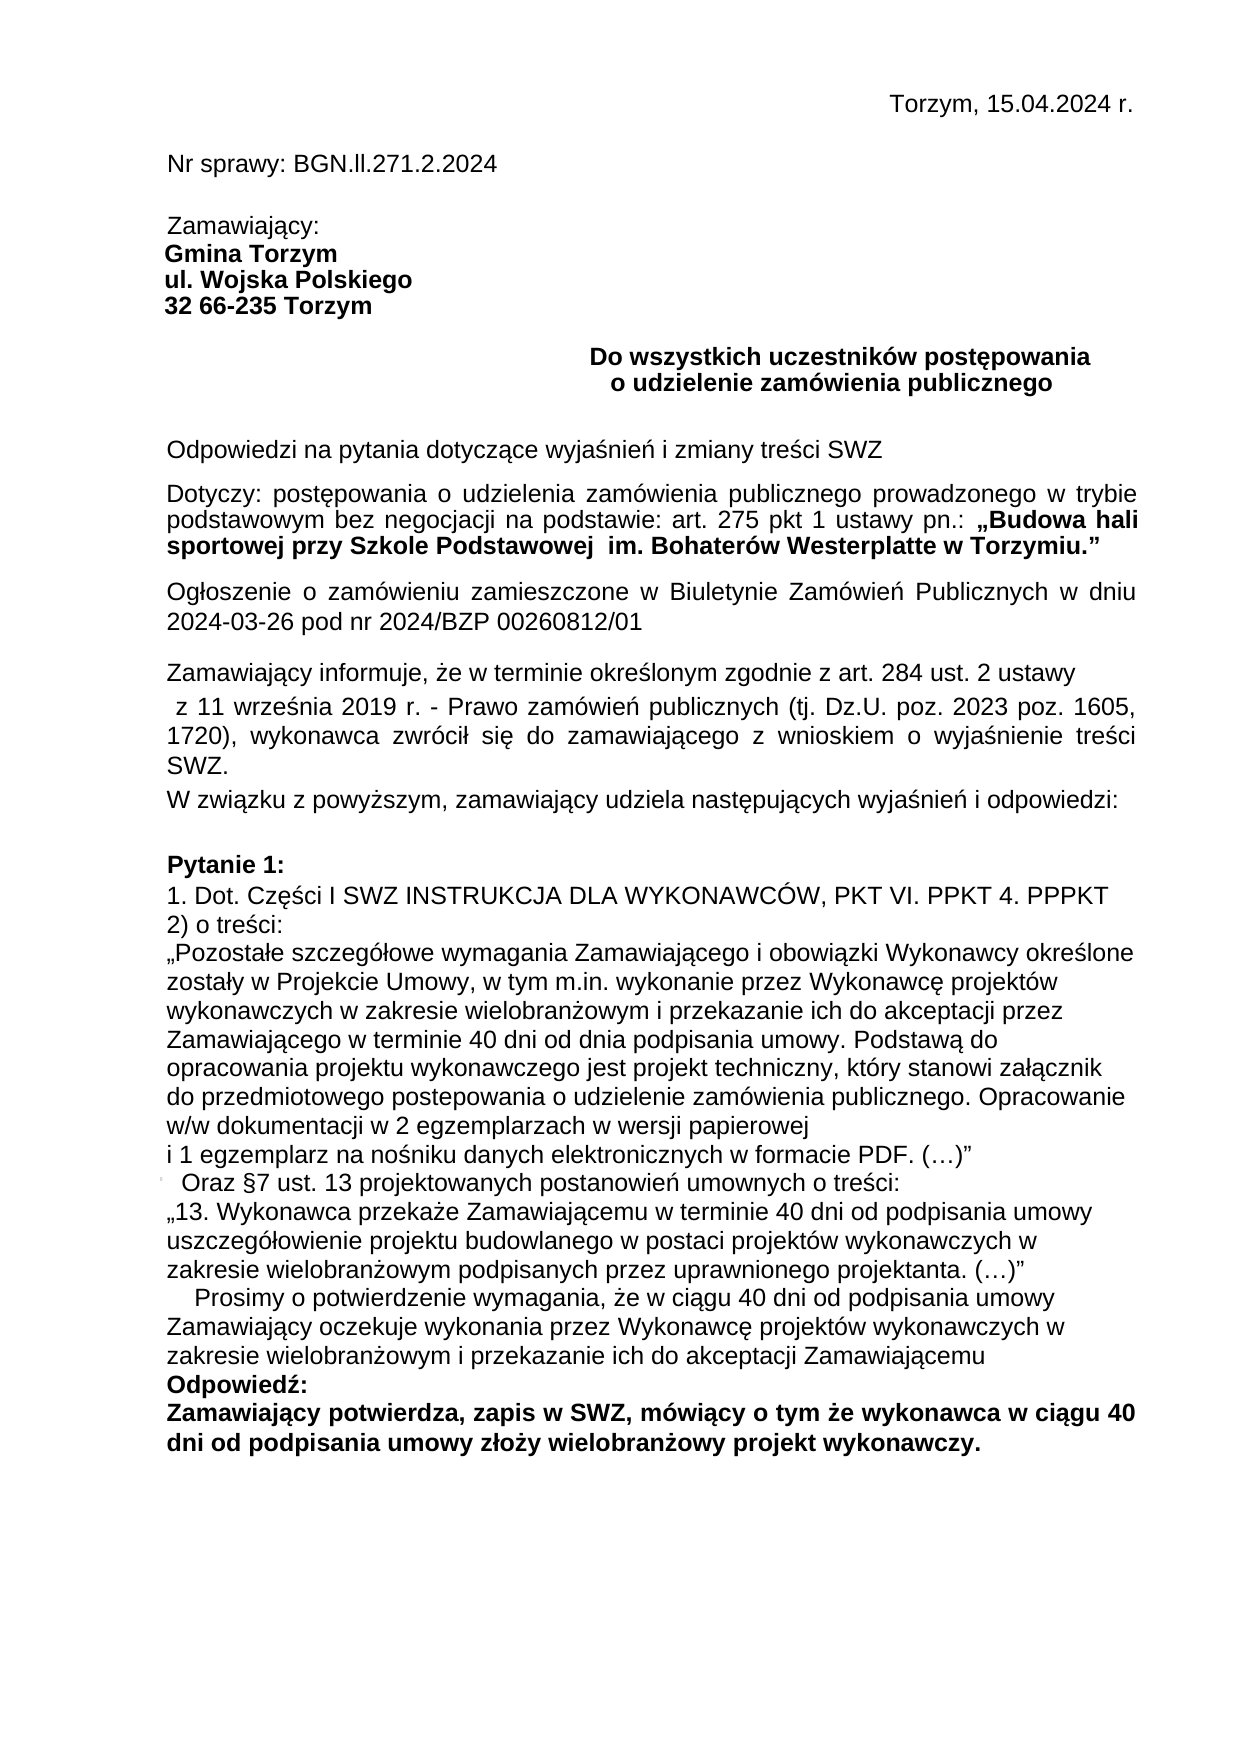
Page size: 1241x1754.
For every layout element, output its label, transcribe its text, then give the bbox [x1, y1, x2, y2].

text Zamawiający potwierdza, zapis w SWZ, mówiący o tym że wykonawca w ciągu 40 dni od podpisania umowy złoży wielobranżowy projekt wykonawczy. [166, 1398, 1137, 1457]
text 32 66-235 Torzym [164, 293, 582, 319]
text Oraz §7 ust. 13 projektowanych postanowień umownych o treści: [166, 1168, 1137, 1197]
text Torzym, 15.04.2024 r. [166, 89, 1134, 117]
text „13. Wykonawca przekaże Zamawiającemu w terminie 40 dni od podpisania umowy uszczegółowienie projektu budowlanego w postaci projektów wykonawczych w zakresie wielobranżowym podpisanych przez uprawnionego projektanta. (…)” [166, 1197, 1137, 1283]
text Ogłoszenie o zamówieniu zamieszczone w Biuletynie Zamówień Publicznych w dniu 2024-03-26 pod nr 2024/BZP 00260812/01 [166, 577, 1137, 636]
text i 1 egzemplarz na nośniku danych elektronicznych w formacie PDF. (…)” [166, 1139, 1137, 1168]
text Do wszystkich uczestników postępowania [166, 345, 1106, 371]
text „Pozostałe szczegółowe wymagania Zamawiającego i obowiązki Wykonawcy określone zostały w Projekcie Umowy, w tym m.in. wykonanie przez Wykonawcę projektów wykonawczych w zakresie wielobranżowym i przekazanie ich do akceptacji przez Zamawiającego w terminie 40 dni od dnia podpisania umowy. Podstawą do opracowania projektu wykonawczego jest projekt techniczny, który stanowi załącznik do przedmiotowego postepowania o udzielenie zamówienia publicznego. Opracowanie w/w dokumentacji w 2 egzemplarzach w wersji papierowej [166, 938, 1137, 1139]
text z 11 września 2019 r. - Prawo zamówień publicznych (tj. Dz.U. poz. 2023 poz. 1605, 1720), wykonawca zwrócił się do zamawiającego z wnioskiem o wyjaśnienie treści SWZ. [166, 692, 1137, 779]
text Zamawiający informuje, że w terminie określonym zgodnie z art. 284 ust. 2 ustawy [166, 658, 1137, 686]
text 1. Dot. Części I SWZ INSTRUKCJA DLA WYKONAWCÓW, PKT VI. PPKT 4. PPPKT 2) o treści: [166, 881, 1137, 938]
text Odpowiedź: [166, 1369, 1137, 1398]
text W związku z powyższym, zamawiający udziela następujących wyjaśnień i odpowiedzi: [166, 785, 1137, 813]
text Odpowiedzi na pytania dotyczące wyjaśnień i zmiany treści SWZ [166, 435, 1137, 464]
text o udzielenie zamówienia publicznego [166, 371, 1106, 397]
text ul. Wojska Polskiego [164, 268, 582, 293]
text Prosimy o potwierdzenie wymagania, że w ciągu 40 dni od podpisania umowy Zamawiający oczekuje wykonania przez Wykonawcę projektów wykonawczych w zakresie wielobranżowym i przekazanie ich do akceptacji Zamawiającemu [166, 1283, 1137, 1369]
text Dotyczy: postępowania o udzielenia zamówienia publicznego prowadzonego w trybie podstawowym bez negocjacji na podstawie: art. 275 pkt 1 ustawy pn.: „Budowa hali sportowej przy Szkole Podstawowej im. Bohaterów Westerplatte w Torzymiu.” [166, 482, 1139, 559]
text Zamawiający: [167, 211, 1137, 239]
text Gmina Torzym [164, 242, 582, 268]
text Nr sprawy: BGN.ll.271.2.2024 [167, 149, 1137, 178]
text Pytanie 1: [167, 850, 1137, 878]
